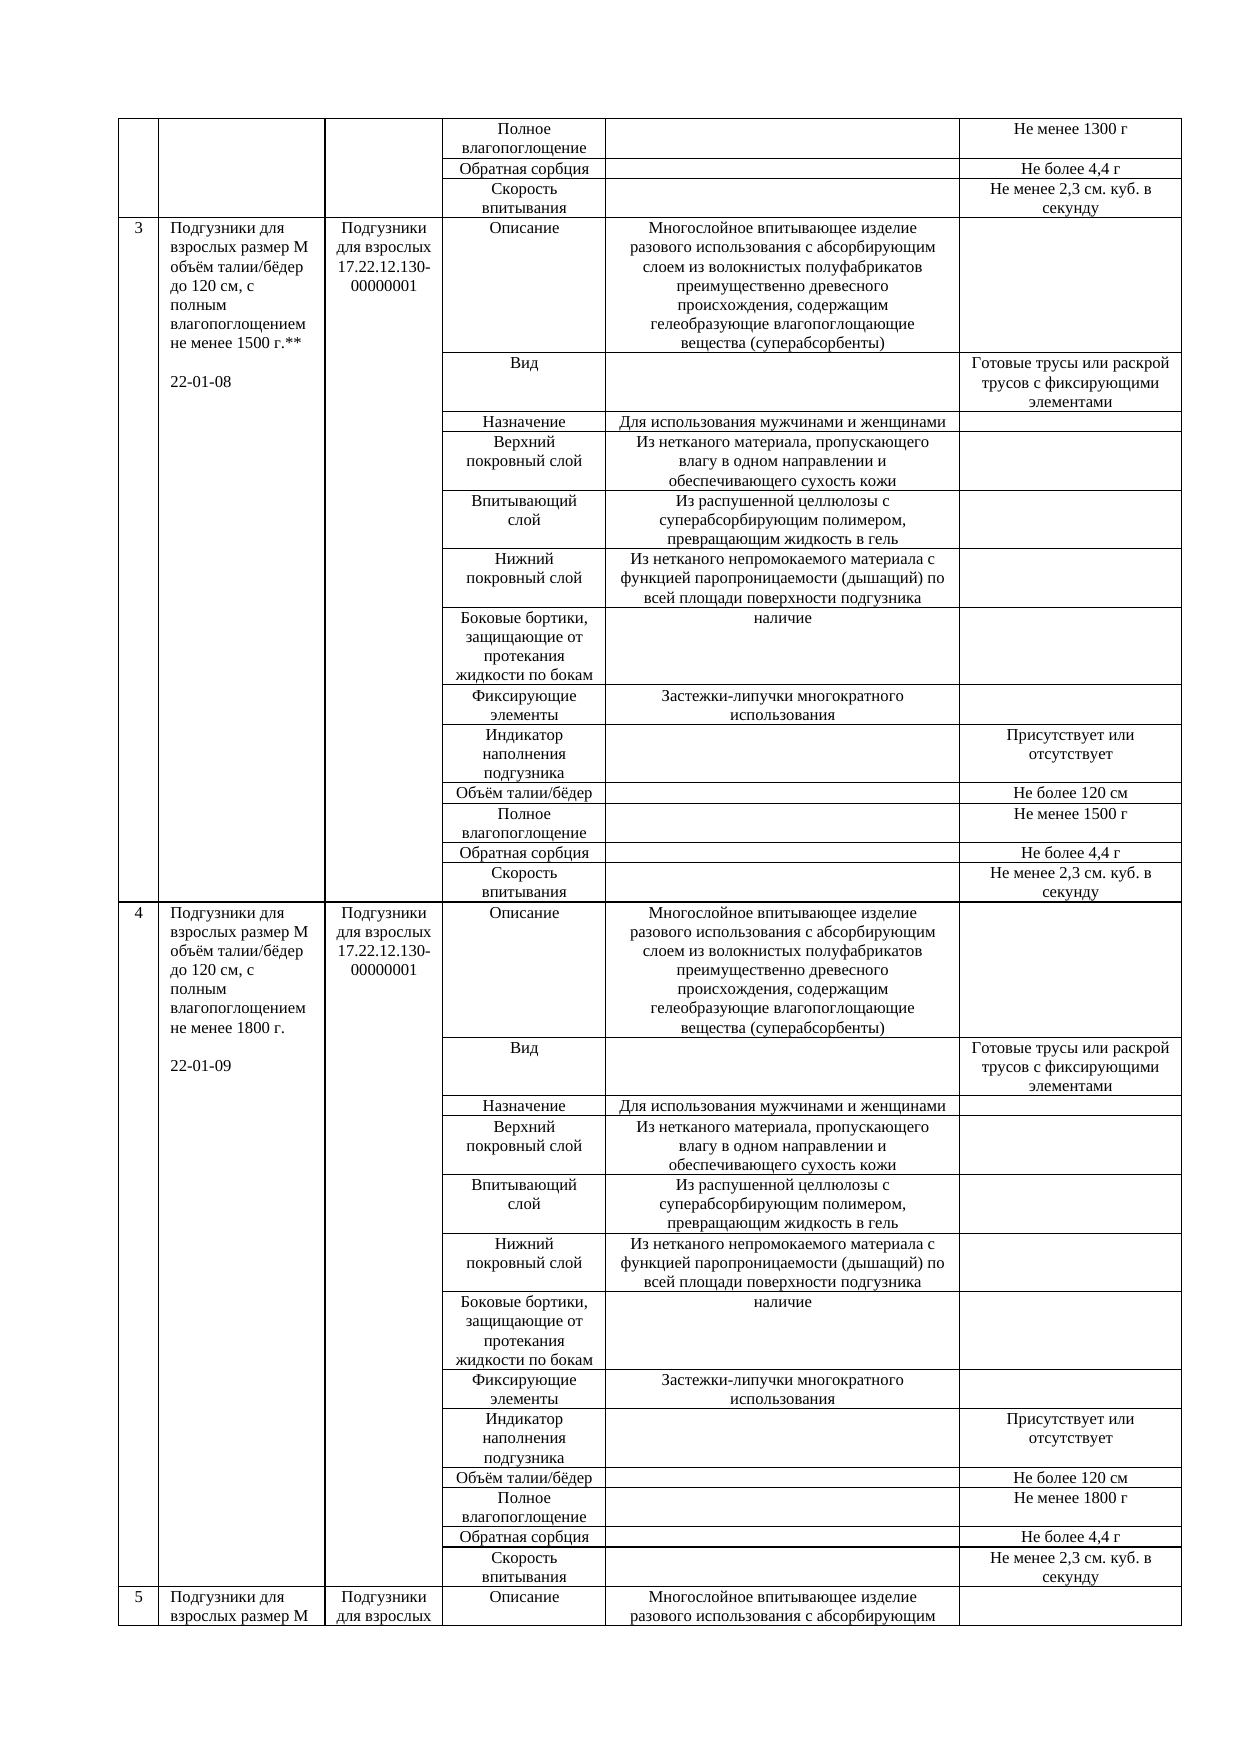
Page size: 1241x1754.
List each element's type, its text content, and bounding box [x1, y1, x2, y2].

table_cell Застежки-липучки многократного использования [606, 685, 959, 724]
table_cell Назначение [443, 412, 605, 431]
table_cell [960, 1292, 1181, 1369]
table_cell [326, 218, 442, 901]
table_cell Из нетканого материала, пропускающего влагу в одном направлении и обеспечивающего сухость кожи [606, 1116, 959, 1174]
table_cell [960, 1175, 1181, 1232]
table_cell [960, 1234, 1181, 1291]
table_cell Из нетканого материала, пропускающего влагу в одном направлении и обеспечивающего сухость кожи [606, 432, 959, 489]
table_cell Из распушенной целлюлозы с суперабсорбирующим полимером, превращающим жидкость в гель [606, 491, 959, 548]
table_cell [960, 608, 1181, 684]
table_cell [159, 1587, 324, 1625]
table_cell Верхний покровный слой [443, 1116, 605, 1174]
table_cell [960, 1116, 1181, 1174]
table_cell Объём талии/бёдер [443, 1468, 605, 1487]
table_cell Подгузники для взрослых размер М объём талии/бёдер до 120 см, с полным влагопоглощением не менее 1500 г.** 22-01-08 [159, 218, 324, 901]
table_cell Подгузники для взрослых размер М объём талии/бёдер до 120 см, с полным влагопоглощением не менее 1800 г. 22-01-09 [159, 903, 324, 1586]
table_cell Готовые трусы или раскрой трусов с фиксирующими элементами [960, 1038, 1181, 1095]
table_cell Не менее 2,3 см. куб. в секунду [960, 863, 1181, 901]
table_cell [606, 119, 959, 157]
table_cell Впитывающий слой [443, 1175, 605, 1232]
table_cell Полное влагопоглощение [443, 804, 605, 842]
table_cell [960, 412, 1181, 431]
table_cell Не менее 2,3 см. куб. в секунду [960, 179, 1181, 217]
table_cell Не более 4,4 г [960, 843, 1181, 862]
table_cell Из нетканого непромокаемого материала с функцией паропроницаемости (дышащий) по всей площади поверхности подгузника [606, 1234, 959, 1291]
table_cell [606, 804, 959, 842]
table_cell Нижний покровный слой [443, 1234, 605, 1291]
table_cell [326, 1587, 442, 1625]
table_cell [606, 1409, 959, 1467]
table_cell наличие [606, 608, 959, 684]
table_cell 4 [119, 903, 158, 1586]
table_cell [960, 1370, 1181, 1408]
table_cell Присутствует или отсутствует [960, 725, 1181, 782]
table_cell Не менее 1300 г [960, 119, 1181, 157]
table_cell Присутствует или отсутствует [960, 1409, 1181, 1467]
table_cell [960, 549, 1181, 607]
table_cell Скорость впитывания [443, 863, 605, 901]
table_cell [606, 725, 959, 782]
table_cell Не более 120 см [960, 1468, 1181, 1487]
table_cell Готовые трусы или раскрой трусов с фиксирующими элементами [960, 353, 1181, 411]
table_cell [606, 1468, 959, 1487]
table_cell Из нетканого непромокаемого материала с функцией паропроницаемости (дышащий) по всей площади поверхности подгузника [606, 549, 959, 607]
table_cell [960, 1587, 1181, 1625]
table_cell Не более 4,4 г [960, 1527, 1181, 1546]
table_cell [606, 159, 959, 178]
table_cell Боковые бортики, защищающие от протекания жидкости по бокам [443, 608, 605, 684]
table_cell Боковые бортики, защищающие от протекания жидкости по бокам [443, 1292, 605, 1369]
table_cell [606, 179, 959, 217]
table_cell [960, 903, 1181, 1037]
table_cell [606, 353, 959, 411]
table_cell Полное влагопоглощение [443, 119, 605, 157]
table_cell Объём талии/бёдер [443, 783, 605, 802]
table_cell Обратная сорбция [443, 159, 605, 178]
table_cell Скорость впитывания [443, 179, 605, 217]
table_cell Описание [443, 903, 605, 1037]
table_cell [960, 218, 1181, 352]
table_cell [606, 1488, 959, 1526]
table_cell Не менее 1800 г [960, 1488, 1181, 1526]
table_cell 5 [119, 1587, 158, 1625]
table_cell Подгузники для взрослых 17.22.12.130-00000001 [326, 903, 442, 1586]
table_cell наличие [606, 1292, 959, 1369]
table_cell Назначение [443, 1096, 605, 1115]
table_cell Скорость впитывания [443, 1548, 605, 1586]
table_cell Верхний покровный слой [443, 432, 605, 489]
table_cell Вид [443, 353, 605, 411]
table_cell [606, 1038, 959, 1095]
table_cell Фиксирующие элементы [443, 1370, 605, 1408]
table_cell Из распушенной целлюлозы с суперабсорбирующим полимером, превращающим жидкость в гель [606, 1175, 959, 1232]
table_cell [606, 783, 959, 802]
table_cell Индикатор наполнения подгузника [443, 725, 605, 782]
table_cell 3 [119, 218, 158, 901]
table_cell Обратная сорбция [443, 843, 605, 862]
table_cell [960, 432, 1181, 489]
table_cell Впитывающий слой [443, 491, 605, 548]
table_cell [606, 1548, 959, 1586]
table_cell Полное влагопоглощение [443, 1488, 605, 1526]
table_cell Вид [443, 1038, 605, 1095]
table_cell [960, 1096, 1181, 1115]
table_cell Индикатор наполнения подгузника [443, 1409, 605, 1467]
table_cell [960, 685, 1181, 724]
table_cell Не менее 1500 г [960, 804, 1181, 842]
table_cell Фиксирующие элементы [443, 685, 605, 724]
table_cell Не менее 2,3 см. куб. в секунду [960, 1548, 1181, 1586]
table_cell Застежки-липучки многократного использования [606, 1370, 959, 1408]
table_cell Не более 4,4 г [960, 159, 1181, 178]
table_cell Описание [443, 1587, 605, 1625]
table_cell Нижний покровный слой [443, 549, 605, 607]
table_cell [606, 863, 959, 901]
table_cell [960, 491, 1181, 548]
table_cell Для использования мужчинами и женщинами [606, 1096, 959, 1115]
table_cell Обратная сорбция [443, 1527, 605, 1546]
table_cell Описание [443, 218, 605, 352]
table_cell Не более 120 см [960, 783, 1181, 802]
table_cell [606, 843, 959, 862]
table_cell [606, 1527, 959, 1546]
table_cell Для использования мужчинами и женщинами [606, 412, 959, 431]
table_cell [606, 1587, 959, 1625]
